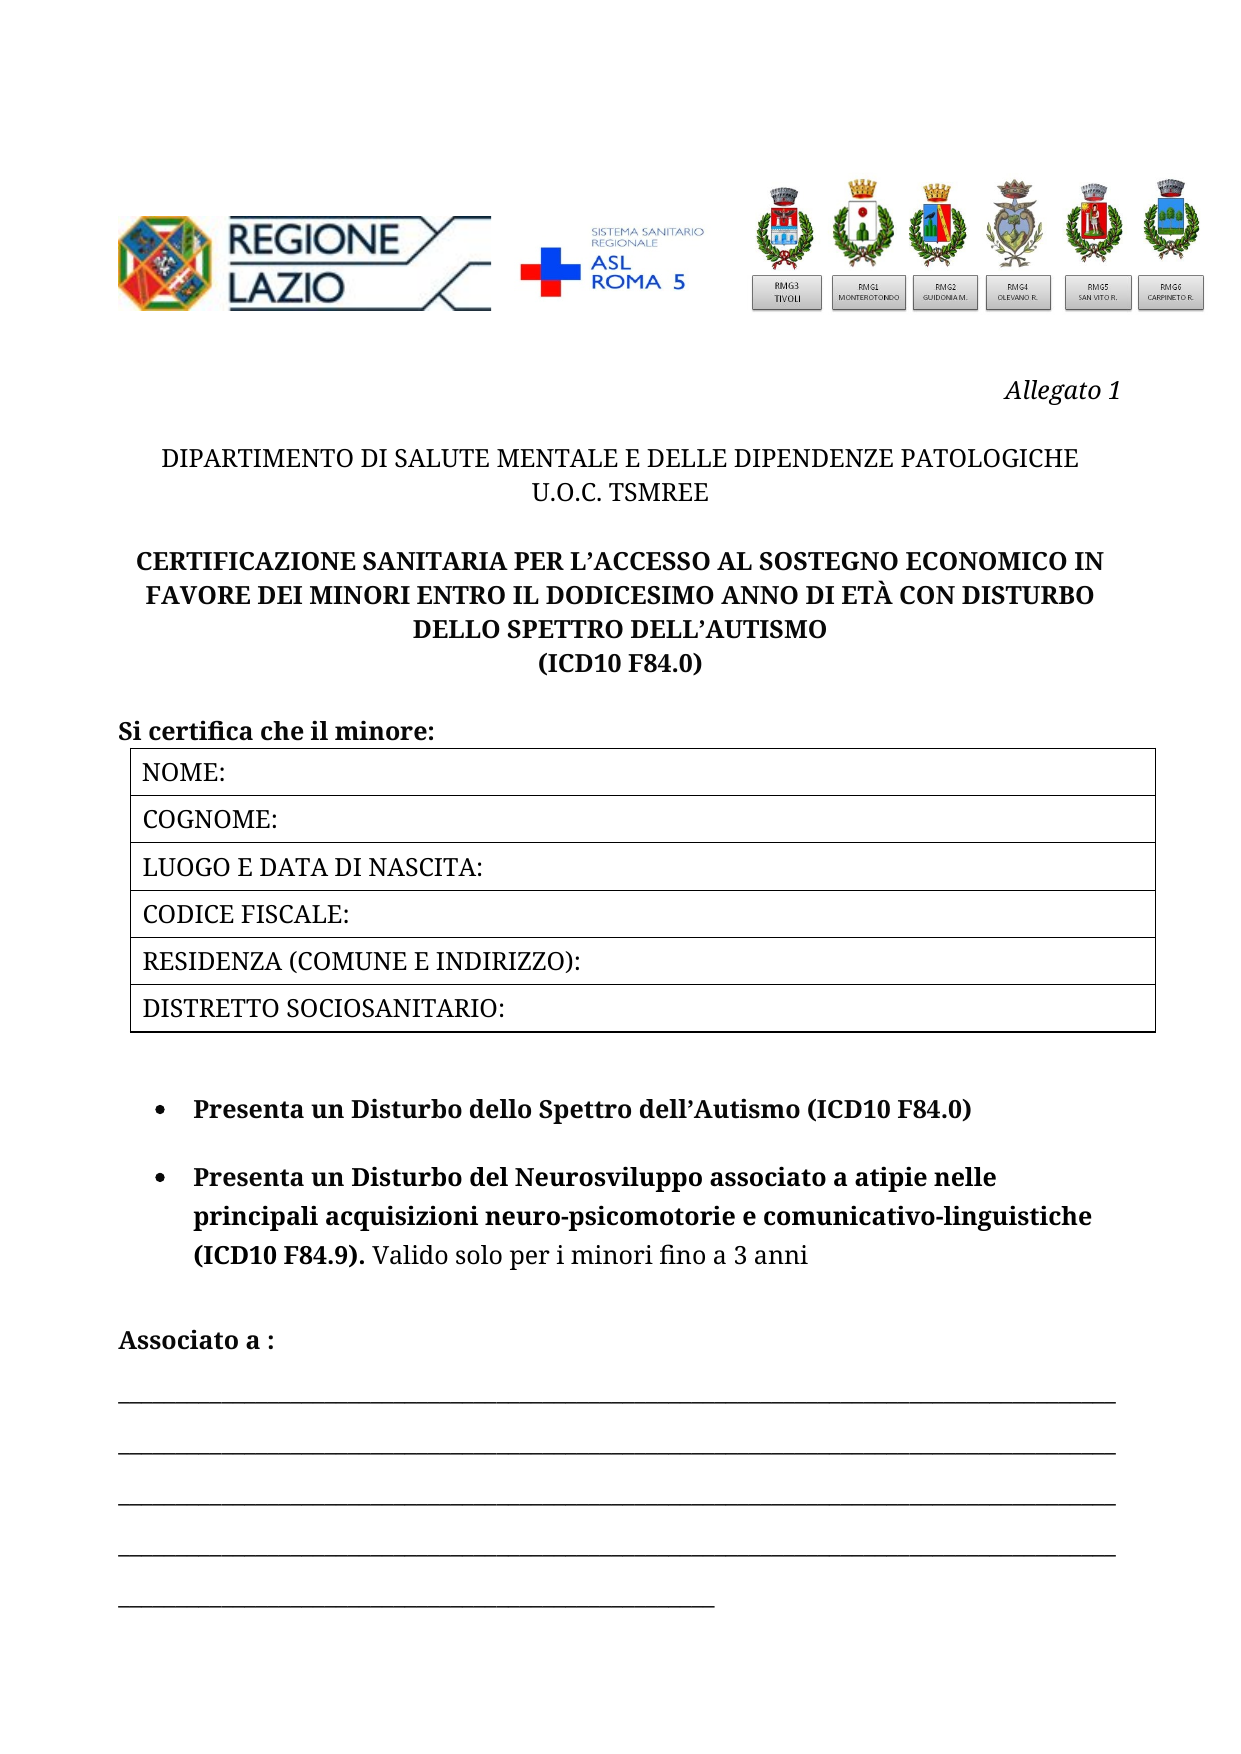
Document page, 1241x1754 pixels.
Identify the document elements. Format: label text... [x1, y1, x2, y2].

list Presenta un Disturbo del Neurosviluppo associato a atipie nelle principali acquisizioni neuro-psicomotorie e comunicativo-linguistiche [156, 1159, 1122, 1233]
list Presenta un Disturbo dello Spettro dell’Autismo (ICD10 F84.0) [156, 1091, 1122, 1126]
text Allegato 1 [118, 373, 1122, 407]
text DIPARTIMENTO DI SALUTE MENTALE E DELLE DIPENDENZE PATOLOGICHE [118, 441, 1122, 475]
picture [118, 216, 492, 311]
text U.O.C. TSMREE [118, 475, 1122, 509]
table_cell RESIDENZA (COMUNE E INDIRIZZO): [131, 938, 1155, 984]
picture [739, 164, 1224, 562]
table_cell LUOGO E DATA DI NASCITA: [131, 843, 1155, 889]
table_cell CODICE FISCALE: [131, 891, 1155, 937]
picture [513, 147, 714, 311]
table_header NOME: [131, 749, 1155, 795]
list (ICD10 F84.9). Valido solo per i minori fino a 3 anni [193, 1238, 1122, 1272]
text Associato a : ________________________________________________________________________________________________________________________________________________________________________________________________________________________________________________________________________________________________________________________________________________________________________________________________________________ [118, 1323, 1122, 1612]
text CERTIFICAZIONE SANITARIA PER L’ACCESSO AL SOSTEGNO ECONOMICO IN FAVORE DEI MINORI ENTRO IL DODICESIMO ANNO DI ETÀ CON DISTURBO DELLO SPETTRO DELL’AUTISMO [118, 543, 1122, 645]
text (ICD10 F84.0) [118, 645, 1122, 679]
text Si certifica che il minore: [118, 713, 1122, 748]
table_cell COGNOME: [131, 796, 1155, 842]
table_cell DISTRETTO SOCIOSANITARIO: [131, 985, 1155, 1031]
